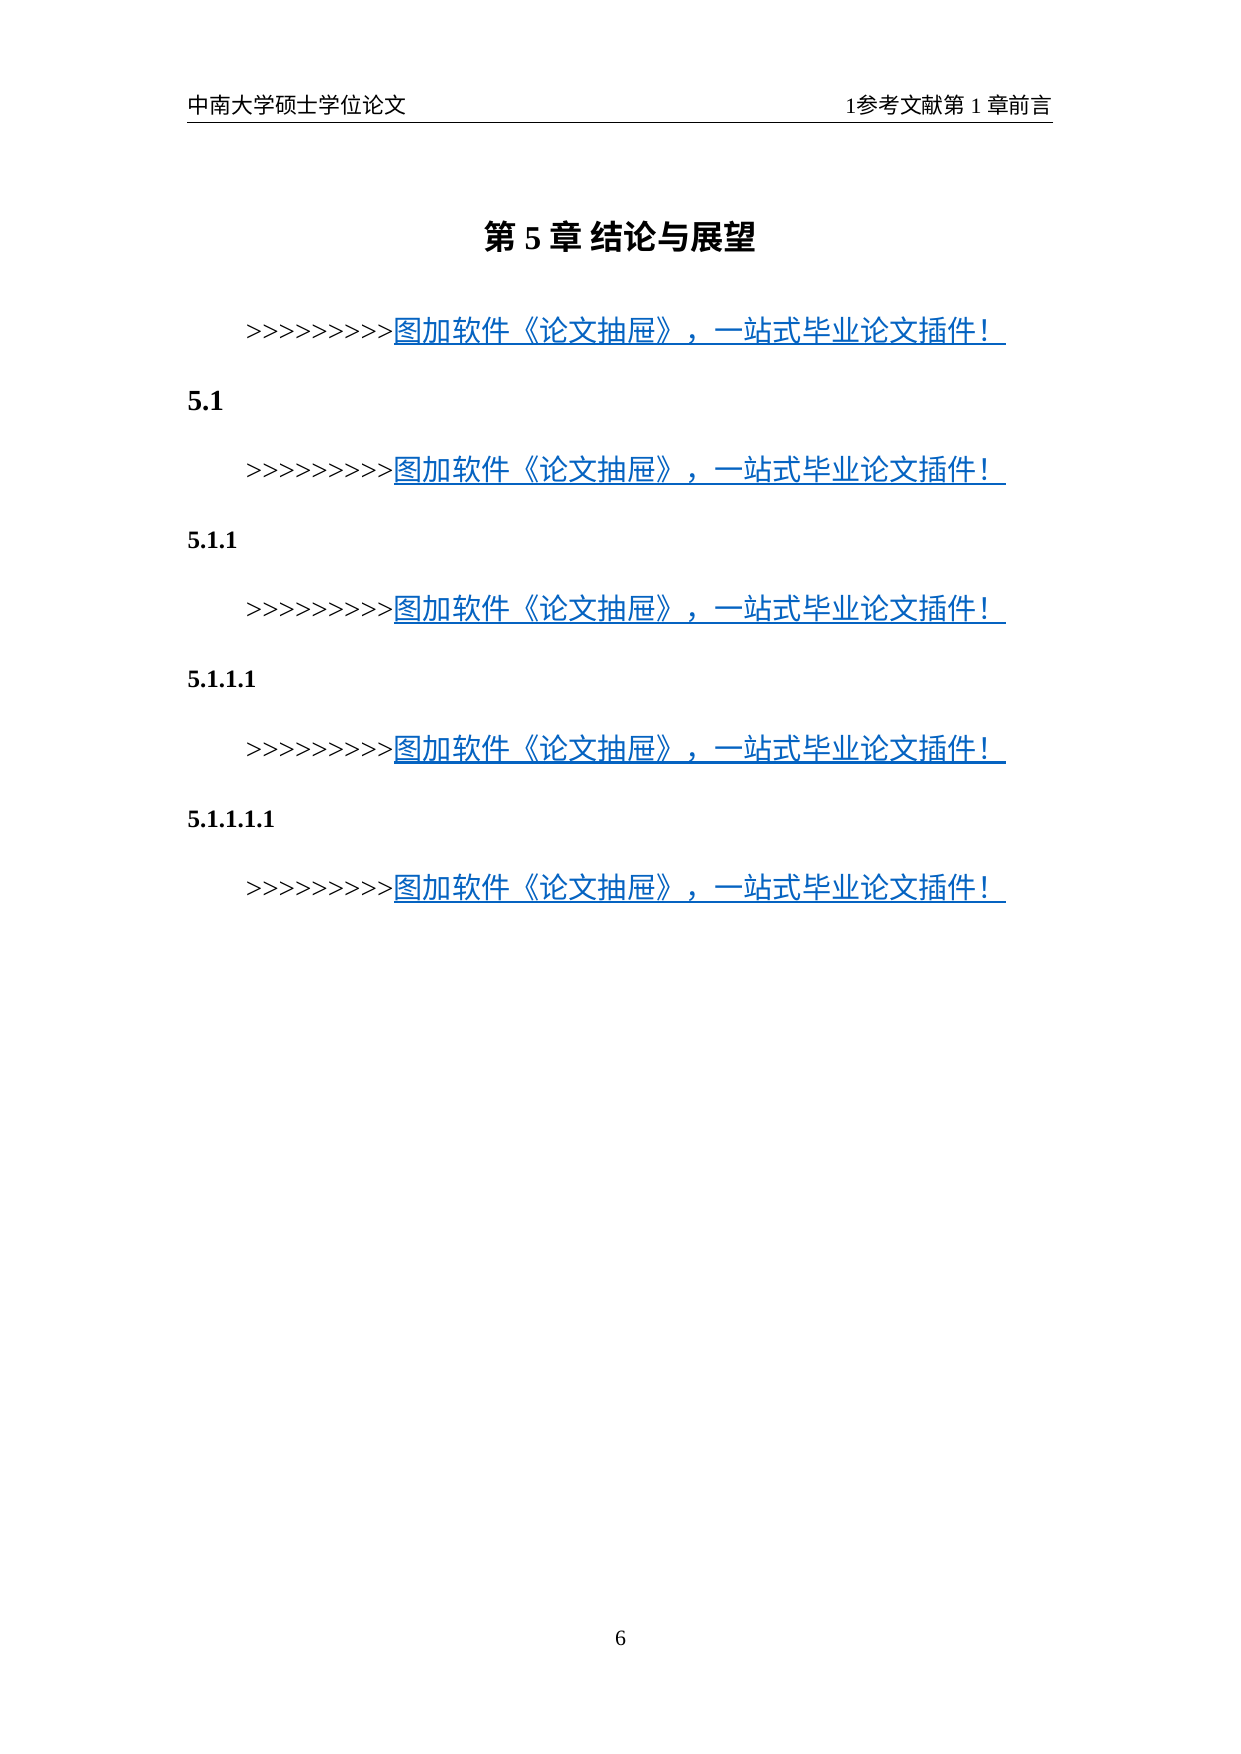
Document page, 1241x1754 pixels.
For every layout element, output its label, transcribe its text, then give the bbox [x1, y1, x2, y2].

text >>>>>>>>>图加软件《论文抽屉》，一站式毕业论文插件！ [187, 434, 1053, 502]
subtitle 结论与展望 [187, 201, 1053, 269]
text >>>>>>>>>图加软件《论文抽屉》，一站式毕业论文插件！ [187, 712, 1053, 780]
text >>>>>>>>>图加软件《论文抽屉》，一站式毕业论文插件！ [187, 852, 1053, 920]
text >>>>>>>>>图加软件《论文抽屉》，一站式毕业论文插件！ [187, 573, 1053, 641]
text >>>>>>>>>图加软件《论文抽屉》，一站式毕业论文插件！ [187, 294, 1053, 362]
